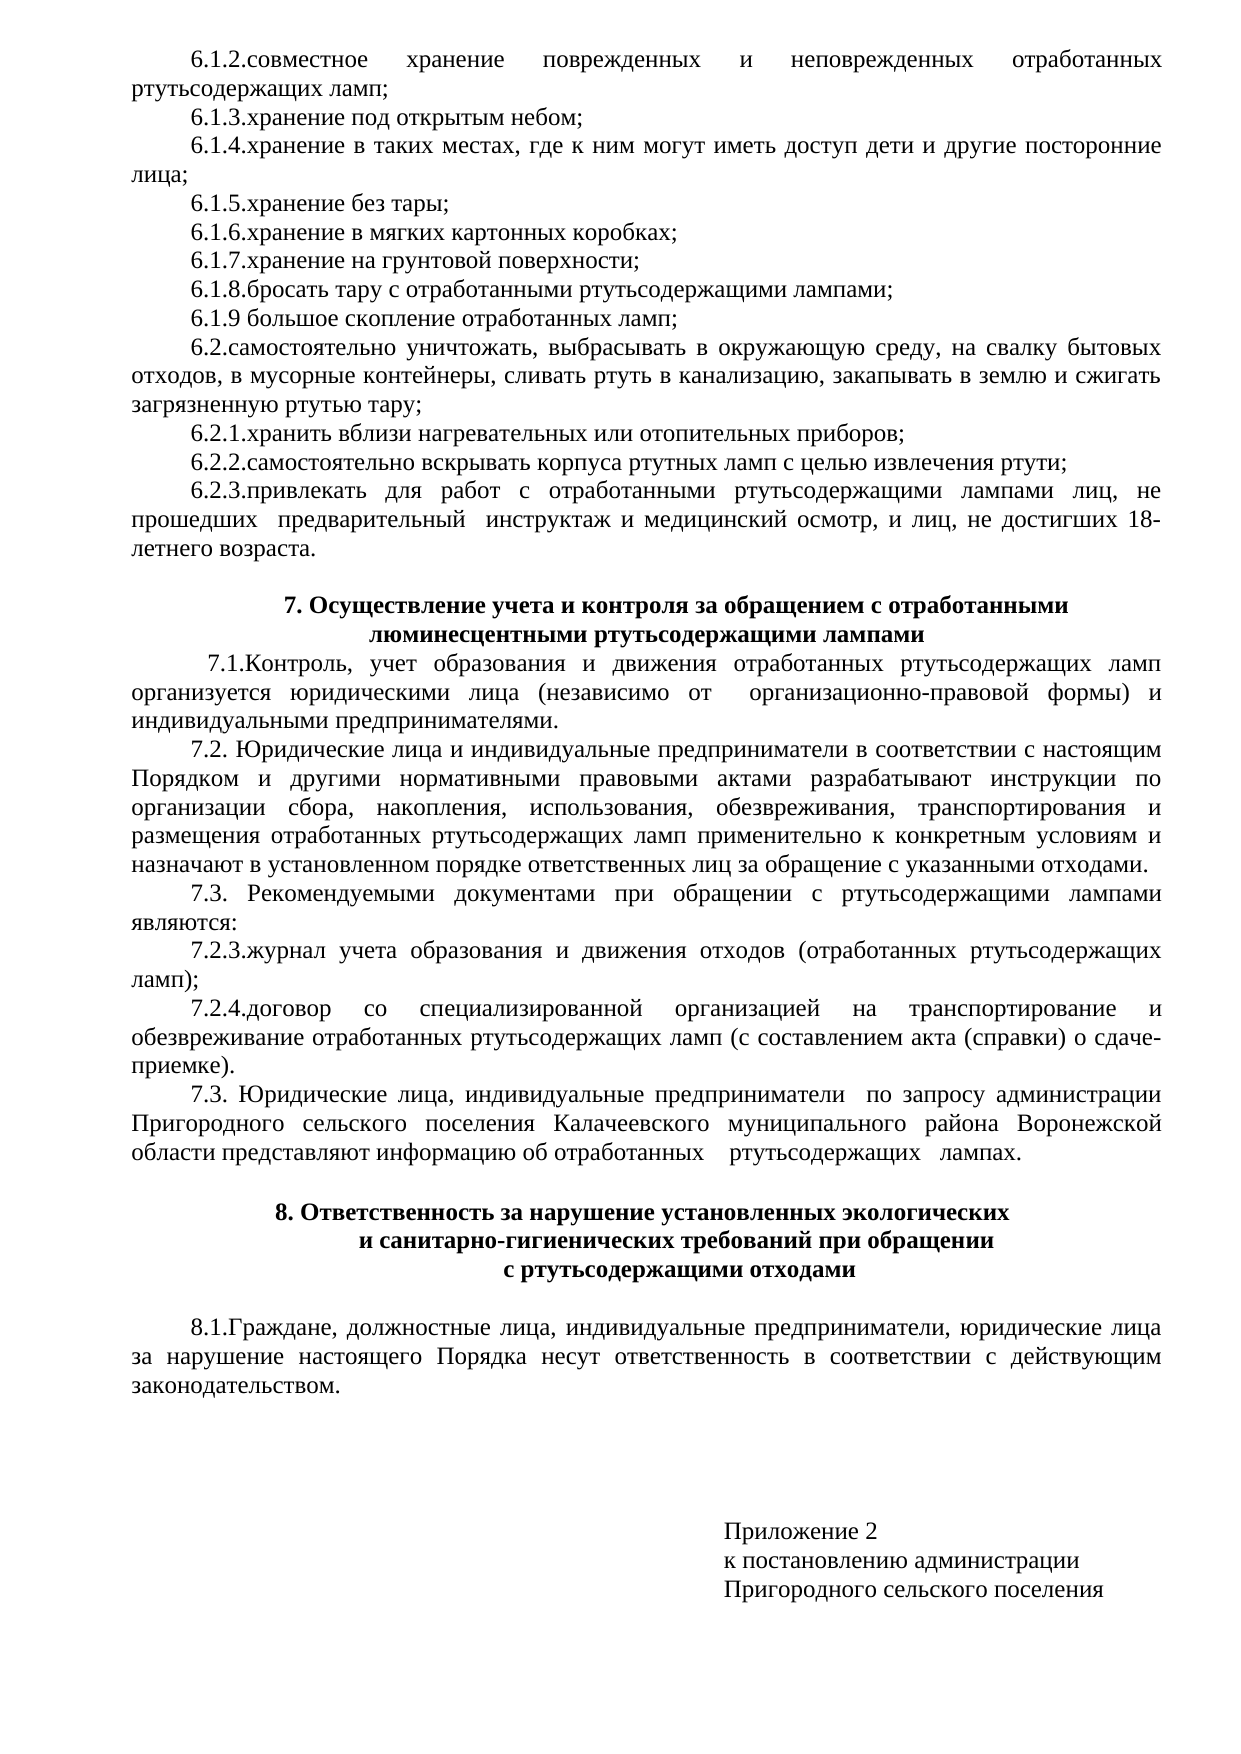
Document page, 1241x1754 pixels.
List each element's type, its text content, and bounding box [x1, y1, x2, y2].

text 6.1.8.бросать тару с отработанными ртутьсодержащими лампами; [131, 274, 1162, 303]
text 6.2.3.привлекать для работ с отработанными ртутьсодержащими лампами лиц, не прошедших предварительный инструктаж и медицинский осмотр, и лиц, не достигших 18-летнего возраста. [131, 476, 1162, 562]
text 7. Осуществление учета и контроля за обращением с отработанными люминесцентными ртутьсодержащими лампами [131, 591, 1162, 648]
text 6.1.2.совместное хранение поврежденных и неповрежденных отработанных ртутьсодержащих ламп; [131, 44, 1162, 102]
text 6.1.7.хранение на грунтовой поверхности; [131, 246, 1162, 274]
text 7.1.Контроль, учет образования и движения отработанных ртутьсодержащих ламп организуется юридическими лица (независимо от организационно-правовой формы) и индивидуальными предпринимателями. [131, 648, 1162, 734]
text 6.1.6.хранение в мягких картонных коробках; [131, 217, 1162, 246]
text 8. Ответственность за нарушение установленных экологических [131, 1197, 1162, 1226]
text и санитарно-гигиенических требований при обращении [131, 1226, 1162, 1254]
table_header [713, 1516, 1183, 1618]
text 7.2.3.журнал учета образования и движения отходов (отработанных ртутьсодержащих ламп); [131, 936, 1162, 993]
text 8.1.Граждане, должностные лица, индивидуальные предприниматели, юридические лица за нарушение настоящего Порядка несут ответственность в соответствии с действующим законодательством. [131, 1312, 1162, 1398]
text 7.3. Юридические лица, индивидуальные предприниматели по запросу администрации Пригородного сельского поселения Калачеевского муниципального района Воронежской области представляют информацию об отработанных ртутьсодержащих лампах. [131, 1079, 1162, 1166]
text 6.2.2.самостоятельно вскрывать корпуса ртутных ламп с целью извлечения ртути; [131, 447, 1162, 476]
text 6.1.3.хранение под открытым небом; [131, 102, 1162, 131]
text 6.1.4.хранение в таких местах, где к ним могут иметь доступ дети и другие посторонние лица; [131, 131, 1162, 188]
text 6.2.1.хранить вблизи нагревательных или отопительных приборов; [131, 418, 1162, 447]
text 7.3. Рекомендуемыми документами при обращении с ртутьсодержащими лампами являются: [131, 878, 1162, 936]
text с ртутьсодержащими отходами [131, 1254, 1162, 1283]
text 6.1.5.хранение без тары; [131, 188, 1162, 217]
text 6.1.9 большое скопление отработанных ламп; [131, 303, 1162, 332]
text 7.2. Юридические лица и индивидуальные предприниматели в соответствии с настоящим Порядком и другими нормативными правовыми актами разрабатывают инструкции по организации сбора, накопления, использования, обезвреживания, транспортирования и размещения отработанных ртутьсодержащих ламп применительно к конкретным условиям и назначают в установленном порядке ответственных лиц за обращение с указанными отходами. [131, 734, 1162, 878]
text 6.2.самостоятельно уничтожать, выбрасывать в окружающую среду, на свалку бытовых отходов, в мусорные контейнеры, сливать ртуть в канализацию, закапывать в землю и сжигать загрязненную ртутью тару; [131, 332, 1162, 418]
text 7.2.4.договор со специализированной организацией на транспортирование и обезвреживание отработанных ртутьсодержащих ламп (с составлением акта (справки) о сдаче-приемке). [131, 993, 1162, 1079]
